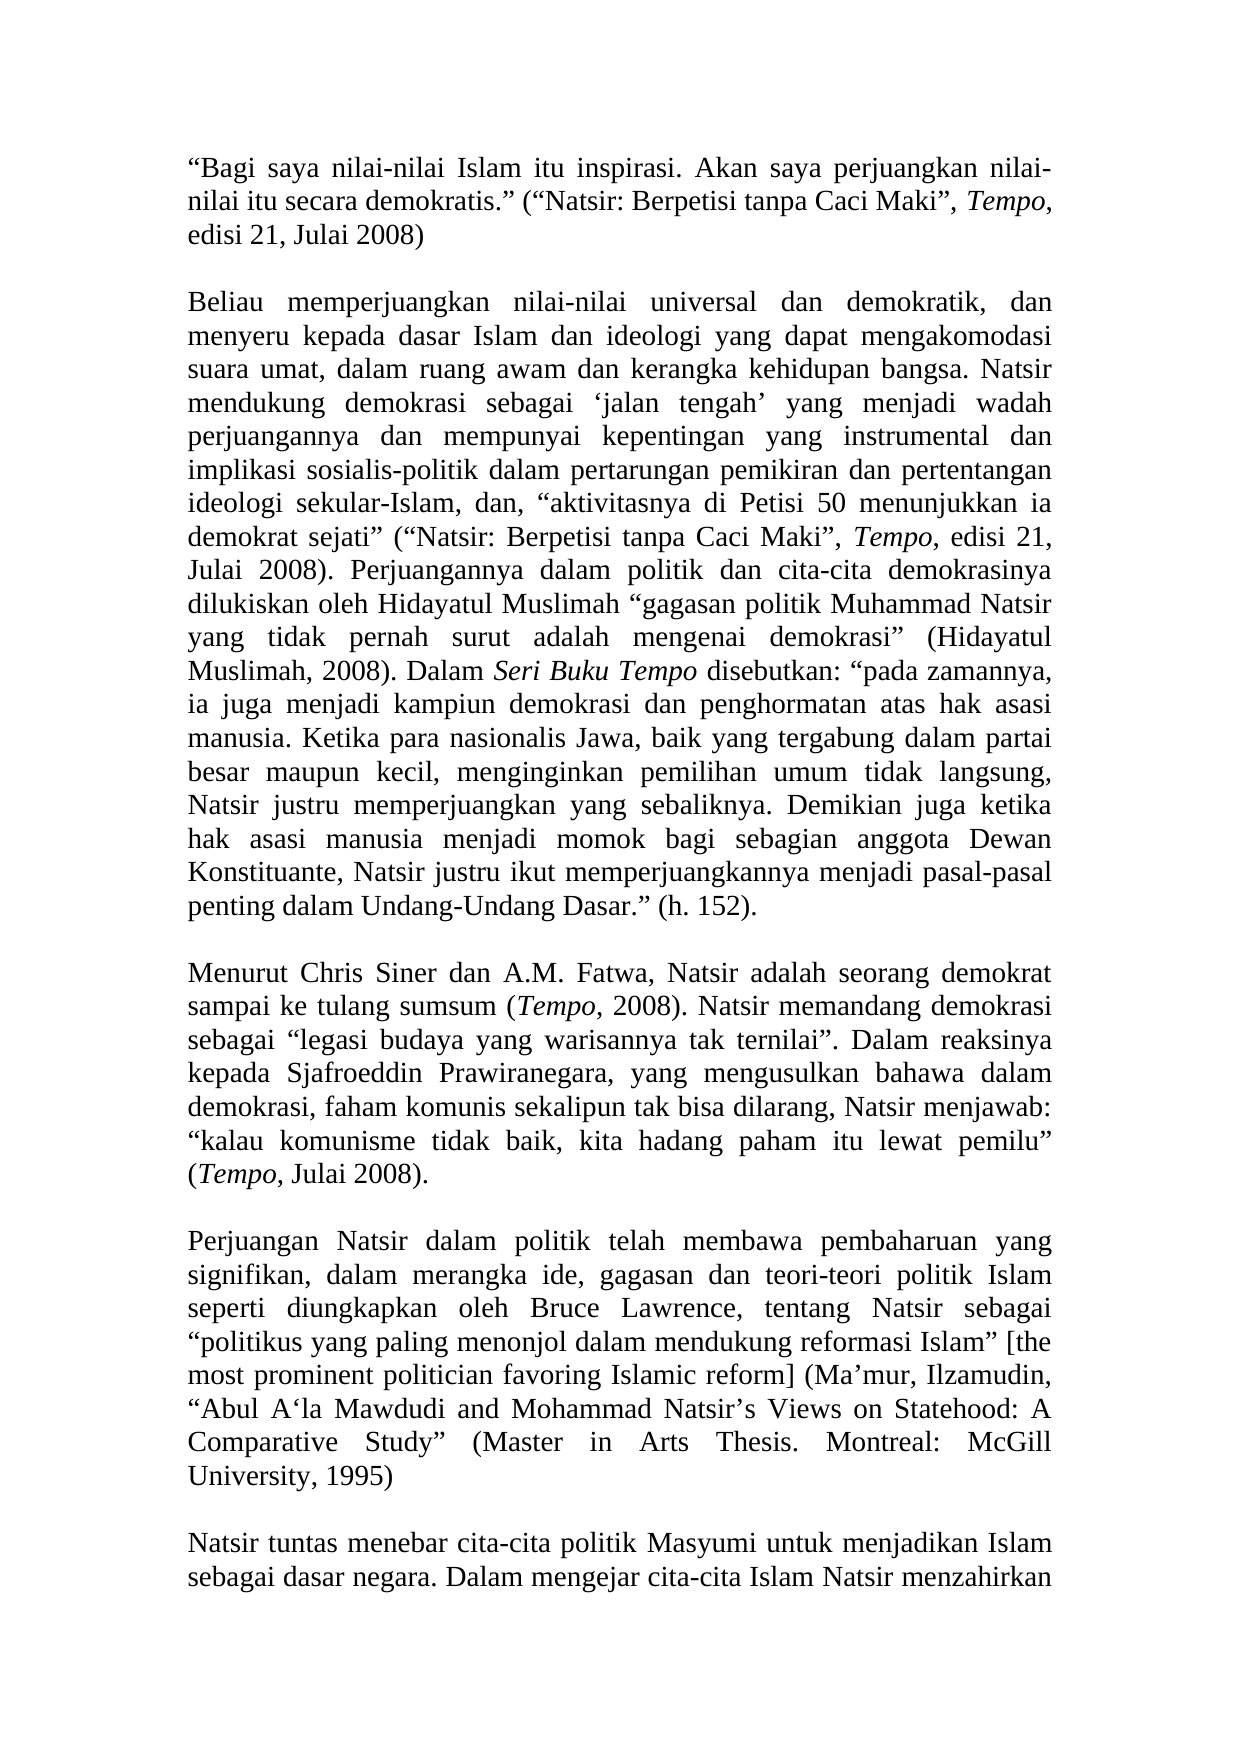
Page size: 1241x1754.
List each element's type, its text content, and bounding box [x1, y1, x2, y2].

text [187, 150, 1053, 251]
text Beliau memperjuangkan nilai-nilai universal dan demokratik, dan menyeru kepada dasar Islam dan ideologi yang dapat mengakomodasi suara umat, dalam ruang awam dan kerangka kehidupan bangsa. Natsir mendukung demokrasi sebagai ‘jalan tengah’ yang menjadi wadah perjuangannya dan mempunyai kepentingan yang instrumental dan implikasi sosialis-politik dalam pertarungan pemikiran dan pertentangan ideologi sekular-Islam, dan, “aktivitasnya di Petisi 50 menunjukkan ia demokrat sejati” (“Natsir: Berpetisi tanpa Caci Maki”, Tempo, edisi 21, Julai 2008). Perjuangannya dalam politik dan cita-cita demokrasinya dilukiskan oleh Hidayatul Muslimah “gagasan politik Muhammad Natsir yang tidak pernah surut adalah mengenai demokrasi” (Hidayatul Muslimah, 2008). Dalam Seri Buku Tempo disebutkan: “pada zamannya, ia juga menjadi kampiun demokrasi dan penghormatan atas hak asasi manusia. Ketika para nasionalis Jawa, baik yang tergabung dalam partai besar maupun kecil, menginginkan pemilihan umum tidak langsung, Natsir justru memperjuangkan yang sebaliknya. Demikian juga ketika hak asasi manusia menjadi momok bagi sebagian anggota Dewan Konstituante, Natsir justru ikut memperjuangkannya menjadi pasal-pasal penting dalam Undang-Undang Dasar.” (h. 152). [187, 284, 1053, 921]
text Menurut Chris Siner dan A.M. Fatwa, Natsir adalah seorang demokrat sampai ke tulang sumsum (Tempo, 2008). Natsir memandang demokrasi sebagai “legasi budaya yang warisannya tak ternilai”. Dalam reaksinya kepada Sjafroeddin Prawiranegara, yang mengusulkan bahawa dalam demokrasi, faham komunis sekalipun tak bisa dilarang, Natsir menjawab: “kalau komunisme tidak baik, kita hadang paham itu lewat pemilu” (Tempo, Julai 2008). [187, 955, 1053, 1190]
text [187, 1525, 1053, 1592]
text Perjuangan Natsir dalam politik telah membawa pembaharuan yang signifikan, dalam merangka ide, gagasan dan teori-teori politik Islam seperti diungkapkan oleh Bruce Lawrence, tentang Natsir sebagai “politikus yang paling menonjol dalam mendukung reformasi Islam” [the most prominent politician favoring Islamic reform] (Ma’mur, Ilzamudin, “Abul A‘la Mawdudi and Mohammad Natsir’s Views on Statehood: A Comparative Study” (Master in Arts Thesis. Montreal: McGill University, 1995) [187, 1223, 1053, 1492]
